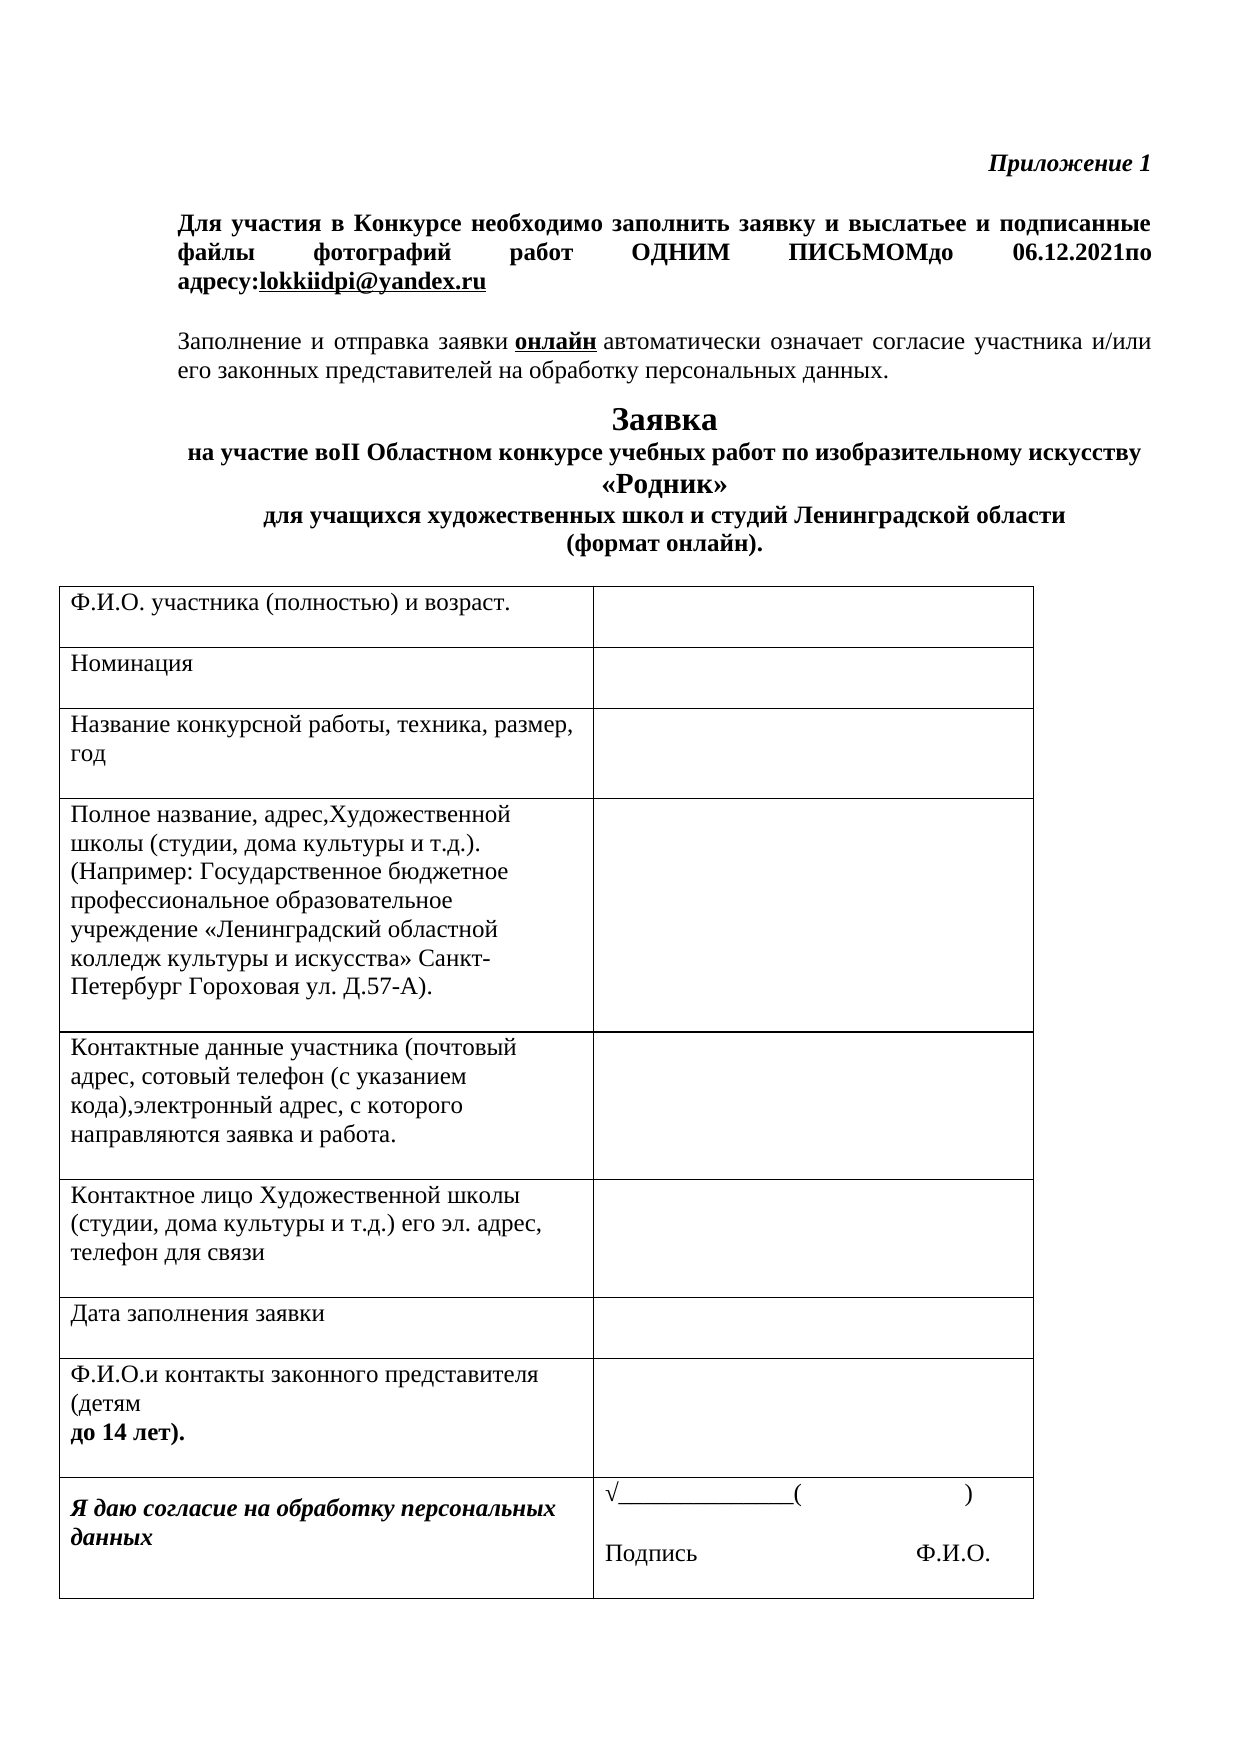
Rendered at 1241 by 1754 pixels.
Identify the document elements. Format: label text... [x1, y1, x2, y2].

table_cell [594, 1359, 1033, 1477]
table_cell [594, 648, 1033, 708]
table_header Ф.И.О. участника (полностью) и возраст. [60, 587, 593, 647]
text для учащихся художественных школ и студий Ленинградской области [177, 500, 1152, 528]
table_cell [594, 1033, 1033, 1179]
table_cell Полное название, адрес,Художественной школы (студии, дома культуры и т.д.). (Например: Государственное бюджетное профессиональное образовательное учреждение «Ленинградский областной колледж культуры и искусства» Санкт-Петербург Гороховая ул. Д.57-А). [60, 799, 593, 1031]
table_cell [594, 709, 1033, 798]
text Для участия в Конкурсе необходимо заполнить заявку и выслатьее и подписанные файлы фотографий работ ОДНИМ ПИСЬМОМдо 06.12.2021по адресу:lokkiidpi@yandex.ru [177, 208, 1152, 295]
table_cell √______________( ) Подпись Ф.И.О. [594, 1478, 1033, 1598]
table_cell Ф.И.О.и контакты законного представителя (детям до 14 лет). [60, 1359, 593, 1477]
table_cell Номинация [60, 648, 593, 708]
text Заявка на участие воII Областном конкурсе учебных работ по изобразительному искусству «Родник» [177, 399, 1152, 500]
table_cell Контактное лицо Художественной школы (студии, дома культуры и т.д.) его эл. адрес, телефон для связи [60, 1180, 593, 1297]
table_cell Название конкурсной работы, техника, размер, год [60, 709, 593, 798]
table_cell [594, 1180, 1033, 1297]
table_cell [594, 799, 1033, 1031]
text (формат онлайн). [177, 528, 1152, 557]
text Заполнение и отправка заявки онлайн автоматически означает согласие участника и/или его законных представителей на обработку персональных данных. [177, 326, 1152, 383]
table_cell Контактные данные участника (почтовый адрес, сотовый телефон (с указанием кода),электронный адрес, с которого направляются заявка и работа. [60, 1033, 593, 1179]
table_cell [594, 1298, 1033, 1358]
table_header [594, 587, 1033, 647]
table_cell Я даю согласие на обработку персональных данных [60, 1478, 593, 1598]
text Приложение 1 [177, 148, 1152, 177]
table_cell Дата заполнения заявки [60, 1298, 593, 1358]
